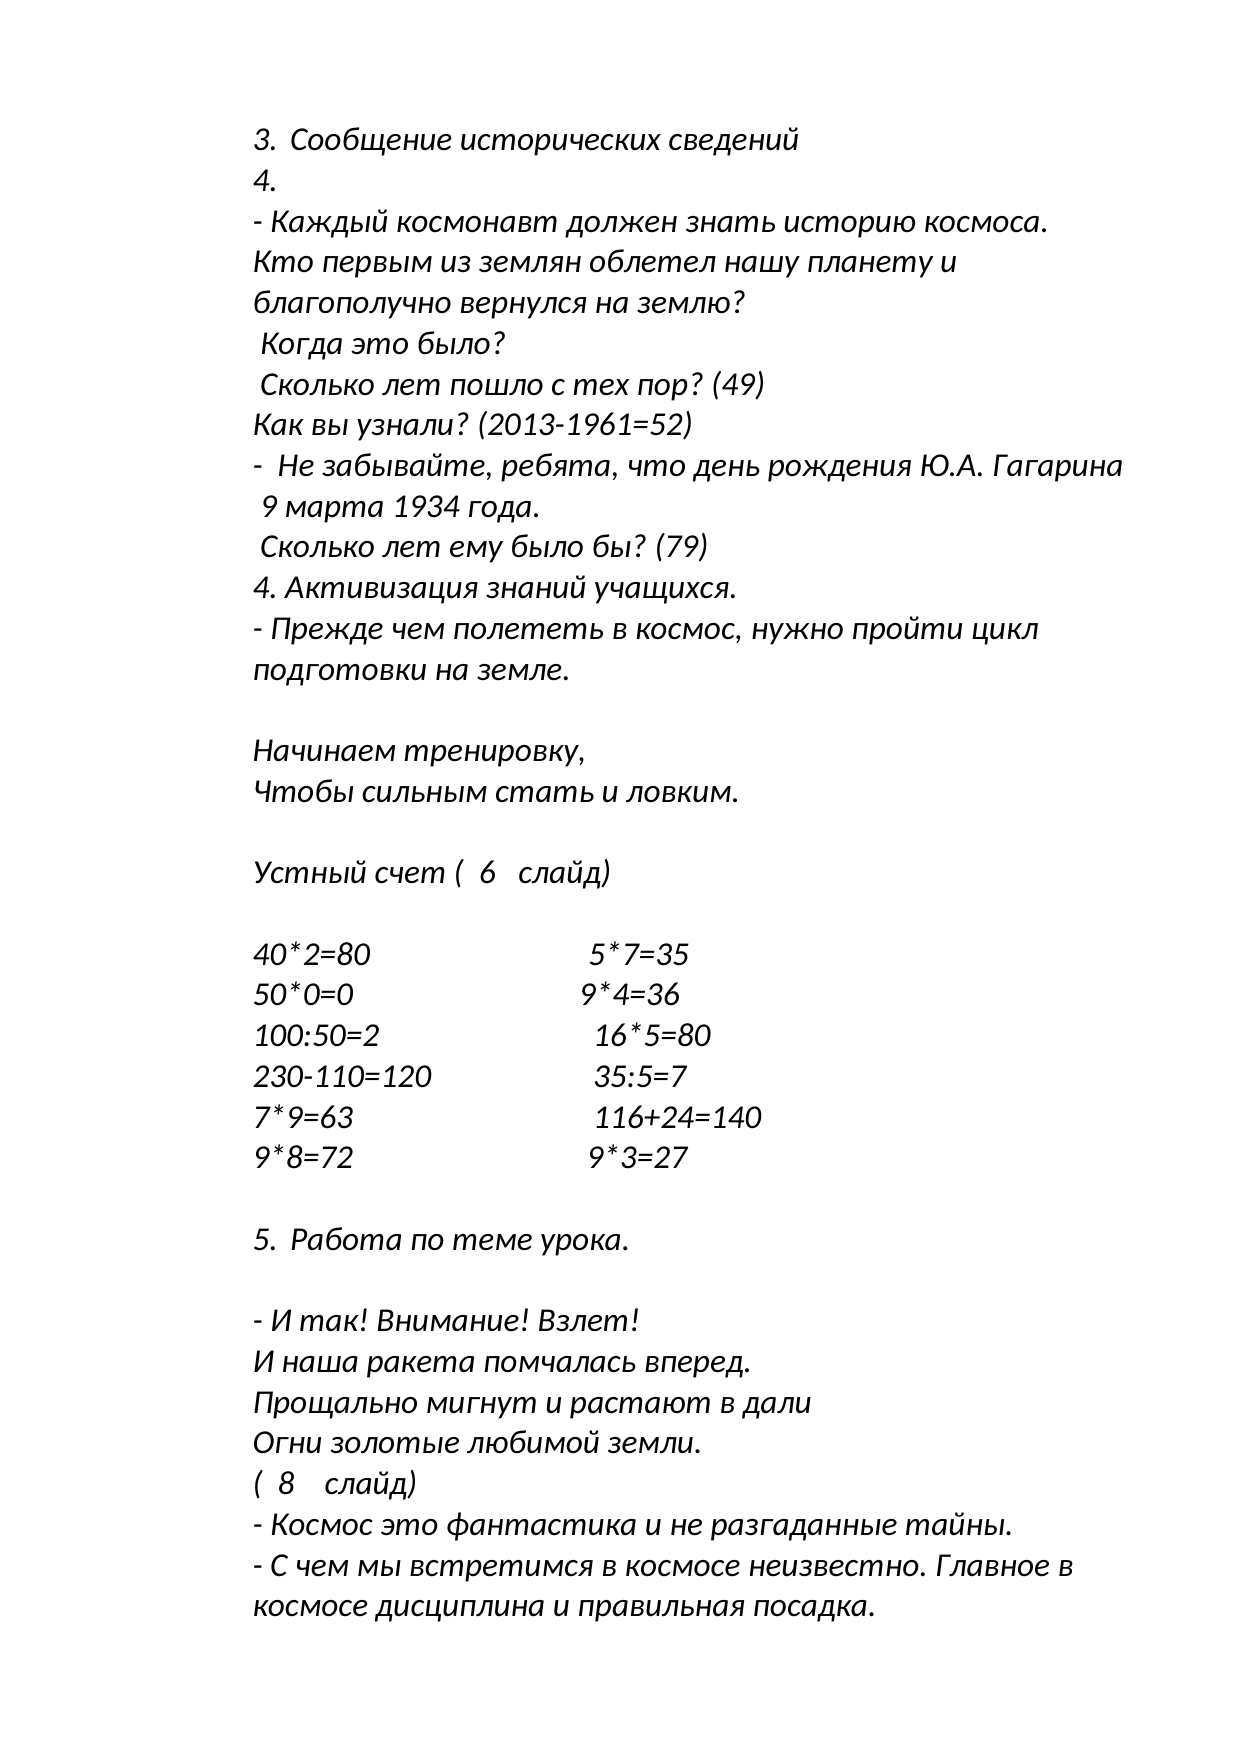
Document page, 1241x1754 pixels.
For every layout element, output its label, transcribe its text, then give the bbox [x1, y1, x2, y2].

text 230-110=120 35:5=7 [252, 1055, 1152, 1096]
text Огни золотые любимой земли. [252, 1421, 1152, 1462]
text ( 8 слайд) [252, 1462, 1152, 1503]
text Сколько лет ему было бы? (79) [252, 525, 1152, 566]
text 9 марта 1934 года. [252, 485, 1152, 525]
text Кто первым из землян облетел нашу планету и благополучно вернулся на землю? [252, 240, 1152, 322]
list Сообщение исторических сведений [252, 118, 1152, 159]
text Сколько лет пошло с тех пор? (49) [252, 362, 1152, 403]
text - С чем мы встретимся в космосе неизвестно. Главное в космосе дисциплина и правильная посадка. [252, 1544, 1152, 1625]
text И наша ракета помчалась вперед. [252, 1340, 1152, 1381]
text 4. Активизация знаний учащихся. [252, 566, 1152, 607]
text Прощально мигнут и растают в дали [252, 1381, 1152, 1421]
text - И так! Внимание! Взлет! [252, 1299, 1152, 1340]
text - Прежде чем полететь в космос, нужно пройти цикл подготовки на земле. [252, 607, 1152, 688]
text 9*8=72 9*3=27 [252, 1136, 1152, 1177]
text Начинаем тренировку, [252, 729, 1152, 770]
text 40*2=80 5*7=35 [252, 933, 1152, 973]
text 50*0=0 9*4=36 [252, 973, 1152, 1014]
text Когда это было? [252, 322, 1152, 362]
text Устный счет ( 6 слайд) [252, 851, 1152, 892]
text - Каждый космонавт должен знать историю космоса. [252, 199, 1152, 240]
text Как вы узнали? (2013-1961=52) [252, 403, 1152, 444]
list Работа по теме урока. [252, 1218, 1152, 1258]
text Чтобы сильным стать и ловким. [252, 770, 1152, 811]
text - Космос это фантастика и не разгаданные тайны. [252, 1503, 1152, 1544]
text 100:50=2 16*5=80 [252, 1014, 1152, 1055]
text - Не забывайте, ребята, что день рождения Ю.А. Гагарина [252, 444, 1152, 485]
text 7*9=63 116+24=140 [252, 1096, 1152, 1136]
